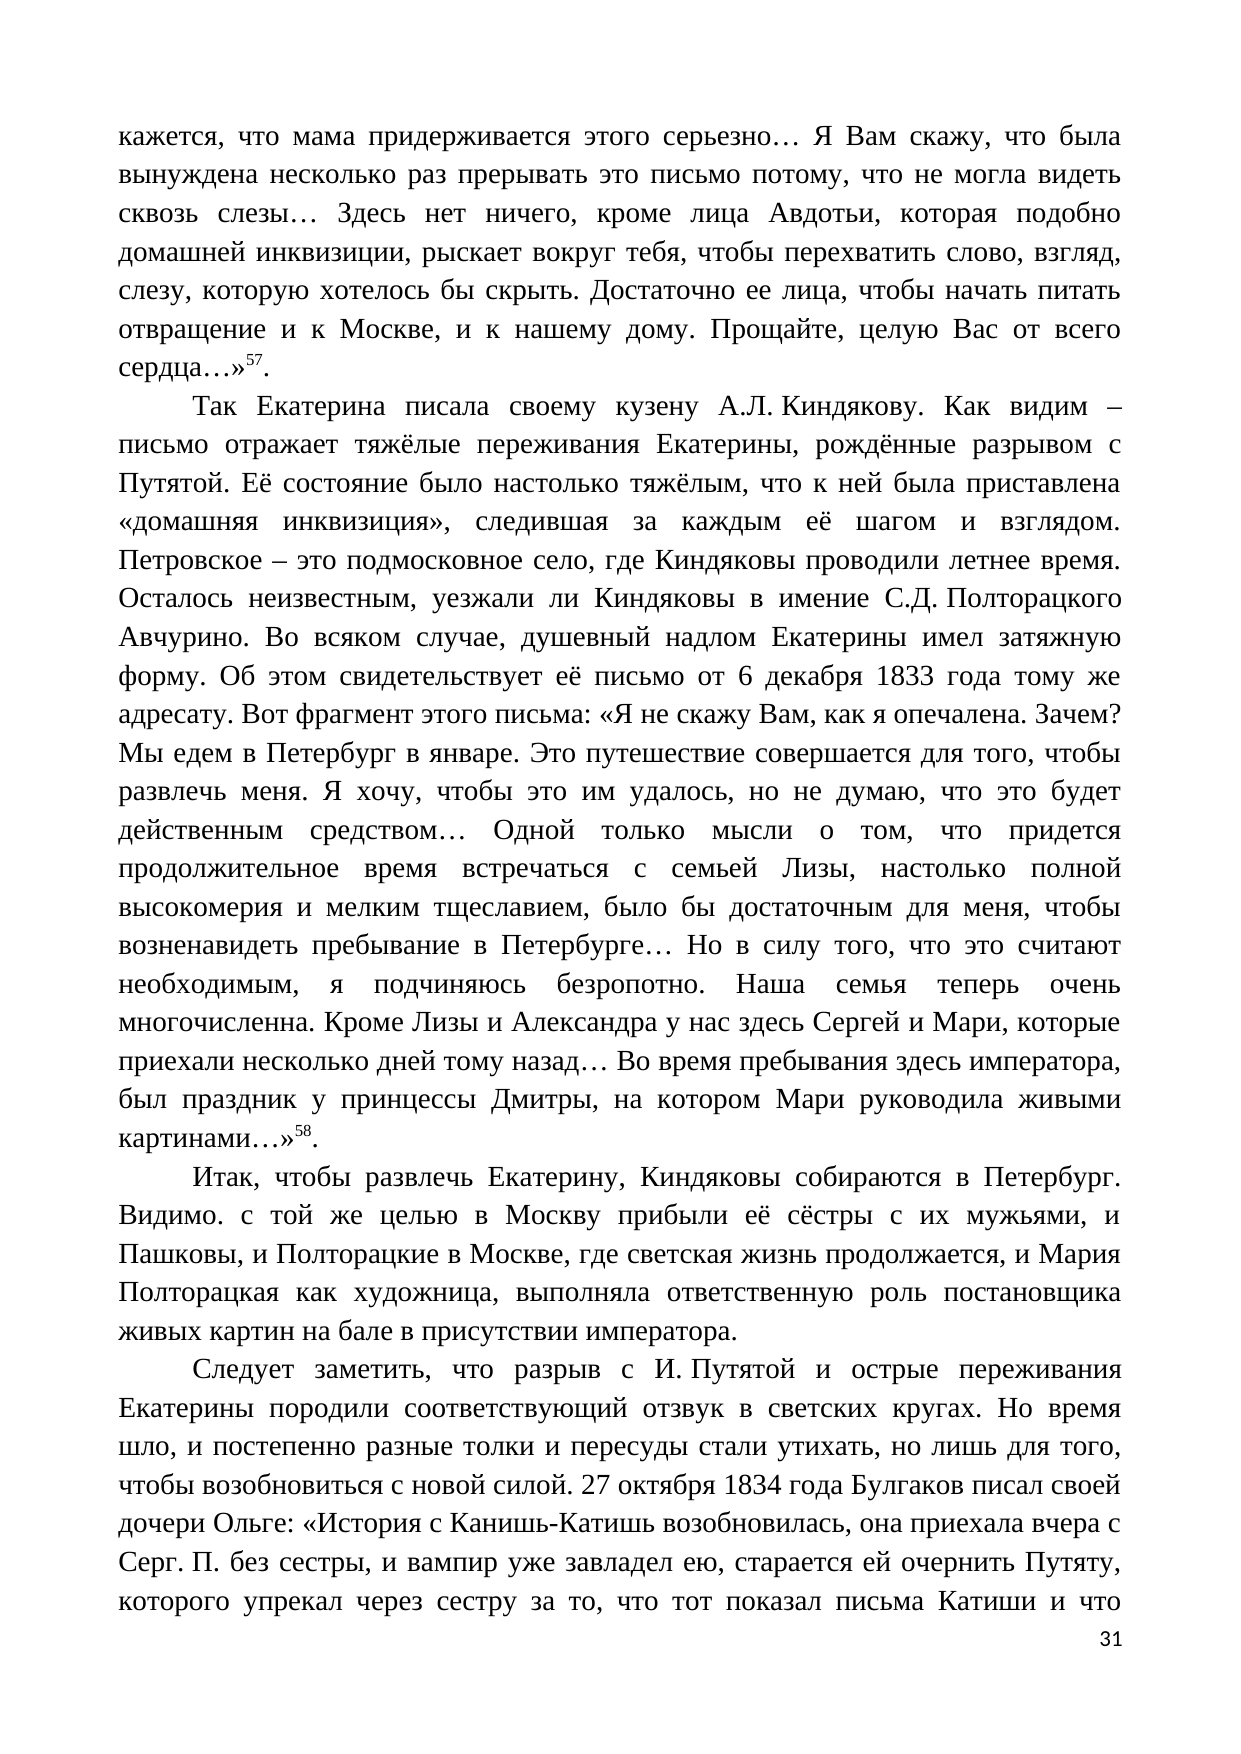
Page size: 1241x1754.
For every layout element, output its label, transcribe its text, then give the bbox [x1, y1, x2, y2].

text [118, 118, 1122, 383]
text Так Екатерина писала своему кузену А.Л. Киндякову. Как видим – письмо отражает тяжёлые переживания Екатерины, рождённые разрывом с Путятой. Её состояние было настолько тяжёлым, что к ней была приставлена «домашняя инквизиция», следившая за каждым её шагом и взглядом. Петровское – это подмосковное село, где Киндяковы проводили летнее время. Осталось неизвестным, уезжали ли Киндяковы в имение С.Д. Полторацкого Авчурино. Во всяком случае, душевный надлом Екатерины имел затяжную форму. Об этом свидетельствует её письмо от 6 декабря 1833 года тому же адресату. Вот фрагмент этого письма: «Я не скажу Вам, как я опечалена. Зачем? Мы едем в Петербург в январе. Это путешествие совершается для того, чтобы развлечь меня. Я хочу, чтобы это им удалось, но не думаю, что это будет действенным средством… Одной только мысли о том, что придется продолжительное время встречаться с семьей Лизы, настолько полной высокомерия и мелким тщеславием, было бы достаточным для меня, чтобы возненавидеть пребывание в Петербурге… Но в силу того, что это считают необходимым, я подчиняюсь безропотно. Наша семья теперь очень многочисленна. Кроме Лизы и Александра у нас здесь Сергей и Мари, которые приехали несколько дней тому назад… Во время пребывания здесь императора, был праздник у принцессы Дмитры, на котором Мари руководила живыми картинами…»58. [118, 388, 1122, 1154]
text Итак, чтобы развлечь Екатерину, Киндяковы собираются в Петербург. Видимо. с той же целью в Москву прибыли её сёстры с их мужьями, и Пашковы, и Полторацкие в Москве, где светская жизнь продолжается, и Мария Полторацкая как художница, выполняла ответственную роль постановщика живых картин на бале в присутствии императора. [118, 1159, 1122, 1346]
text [118, 1351, 1122, 1616]
